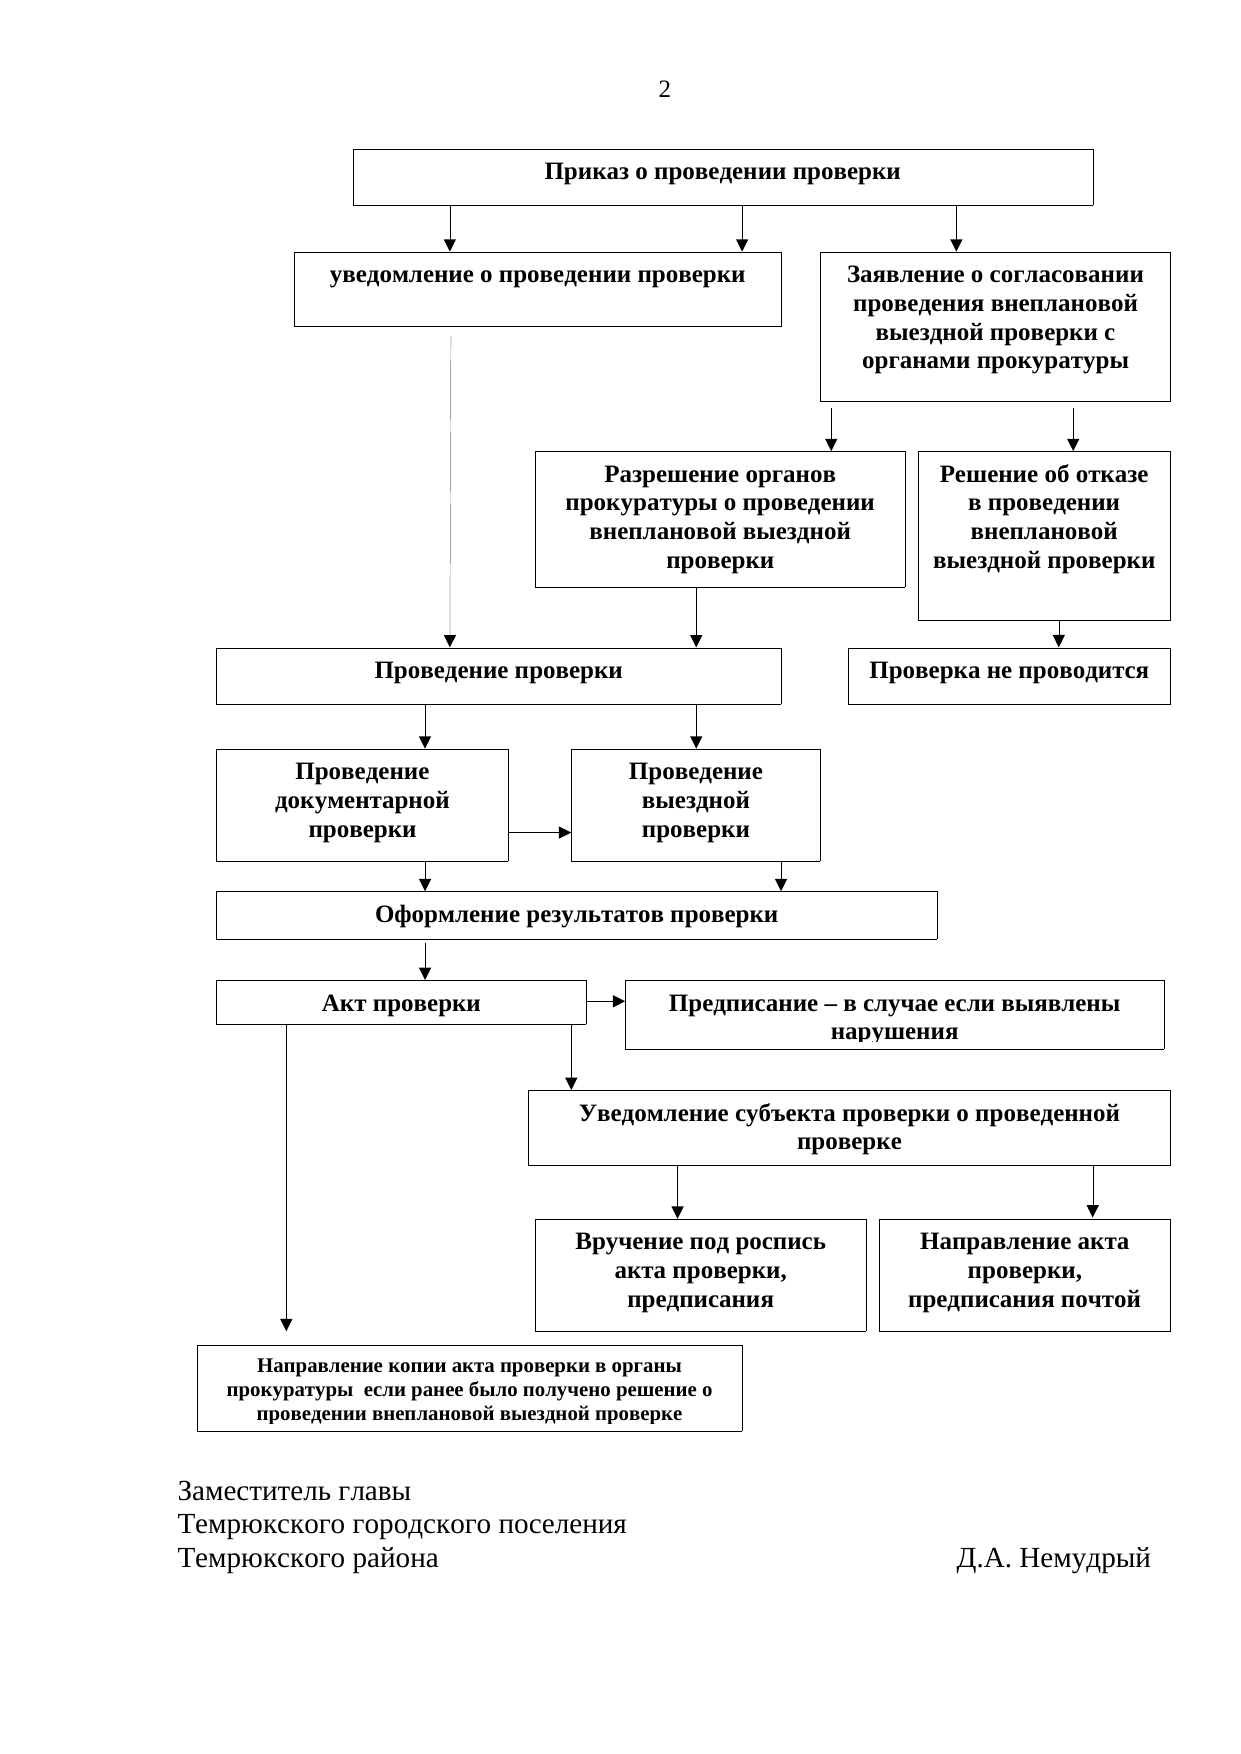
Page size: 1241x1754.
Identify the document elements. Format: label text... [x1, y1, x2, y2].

text Темрюкского городского поселения [177, 1506, 1152, 1540]
text Темрюкского района Д.А. Немудрый [177, 1540, 1152, 1573]
text Заместитель главы [177, 1473, 1152, 1506]
